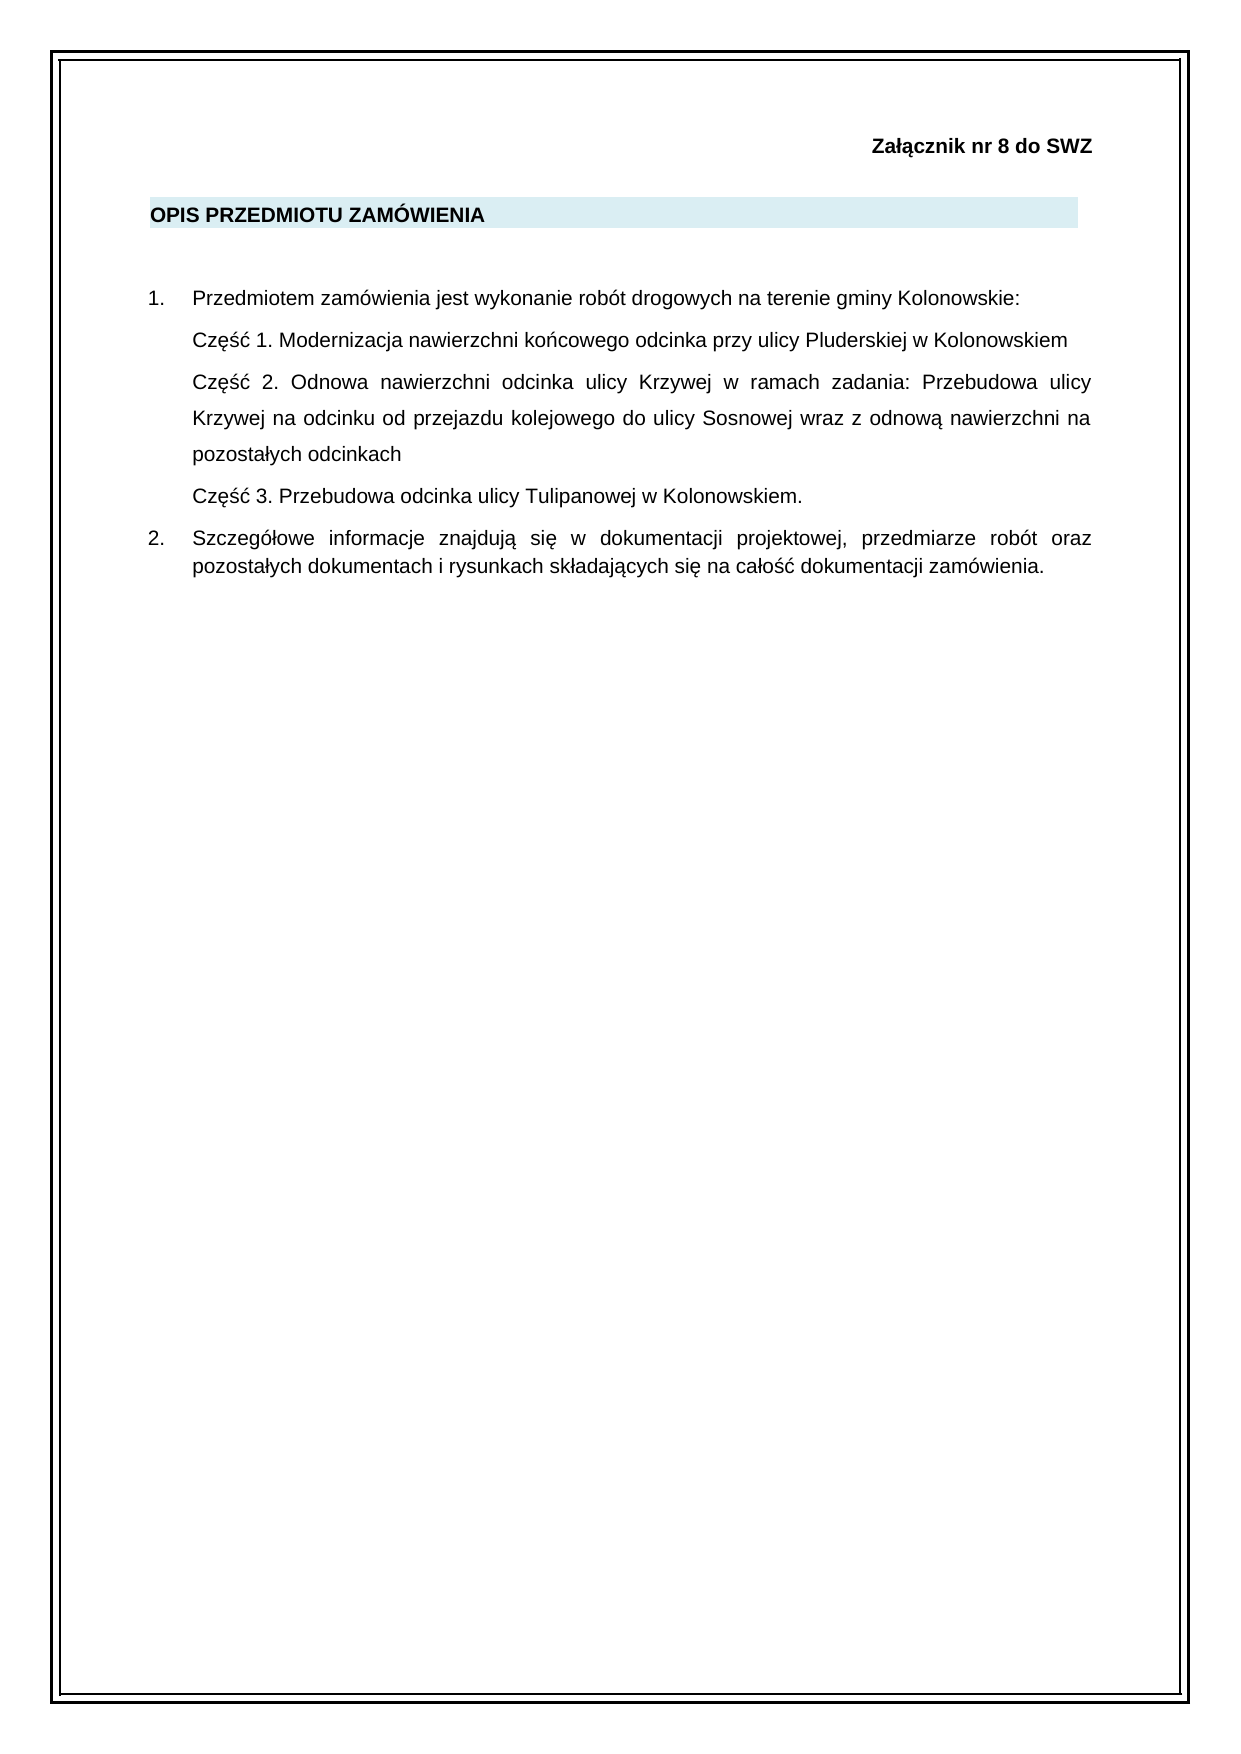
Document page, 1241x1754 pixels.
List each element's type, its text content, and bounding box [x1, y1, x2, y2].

text Część 1. Modernizacja nawierzchni końcowego odcinka przy ulicy Pluderskiej w Kolonowskiem [192, 328, 1093, 352]
text OPIS PRZEDMIOTU ZAMÓWIENIA [150, 197, 1078, 228]
list Przedmiotem zamówienia jest wykonanie robót drogowych na terenie gminy Kolonowskie: [148, 285, 1093, 309]
text Część 2. Odnowa nawierzchni odcinka ulicy Krzywej w ramach zadania: Przebudowa ulicy Krzywej na odcinku od przejazdu kolejowego do ulicy Sosnowej wraz z odnową nawierzchni na pozostałych odcinkach [192, 370, 1093, 466]
list Szczegółowe informacje znajdują się w dokumentacji projektowej, przedmiarze robót oraz pozostałych dokumentach i rysunkach składających się na całość dokumentacji zamówienia. [148, 526, 1093, 577]
text Załącznik nr 8 do SWZ [148, 134, 1093, 158]
text Część 3. Przebudowa odcinka ulicy Tulipanowej w Kolonowskiem. [192, 484, 1093, 508]
